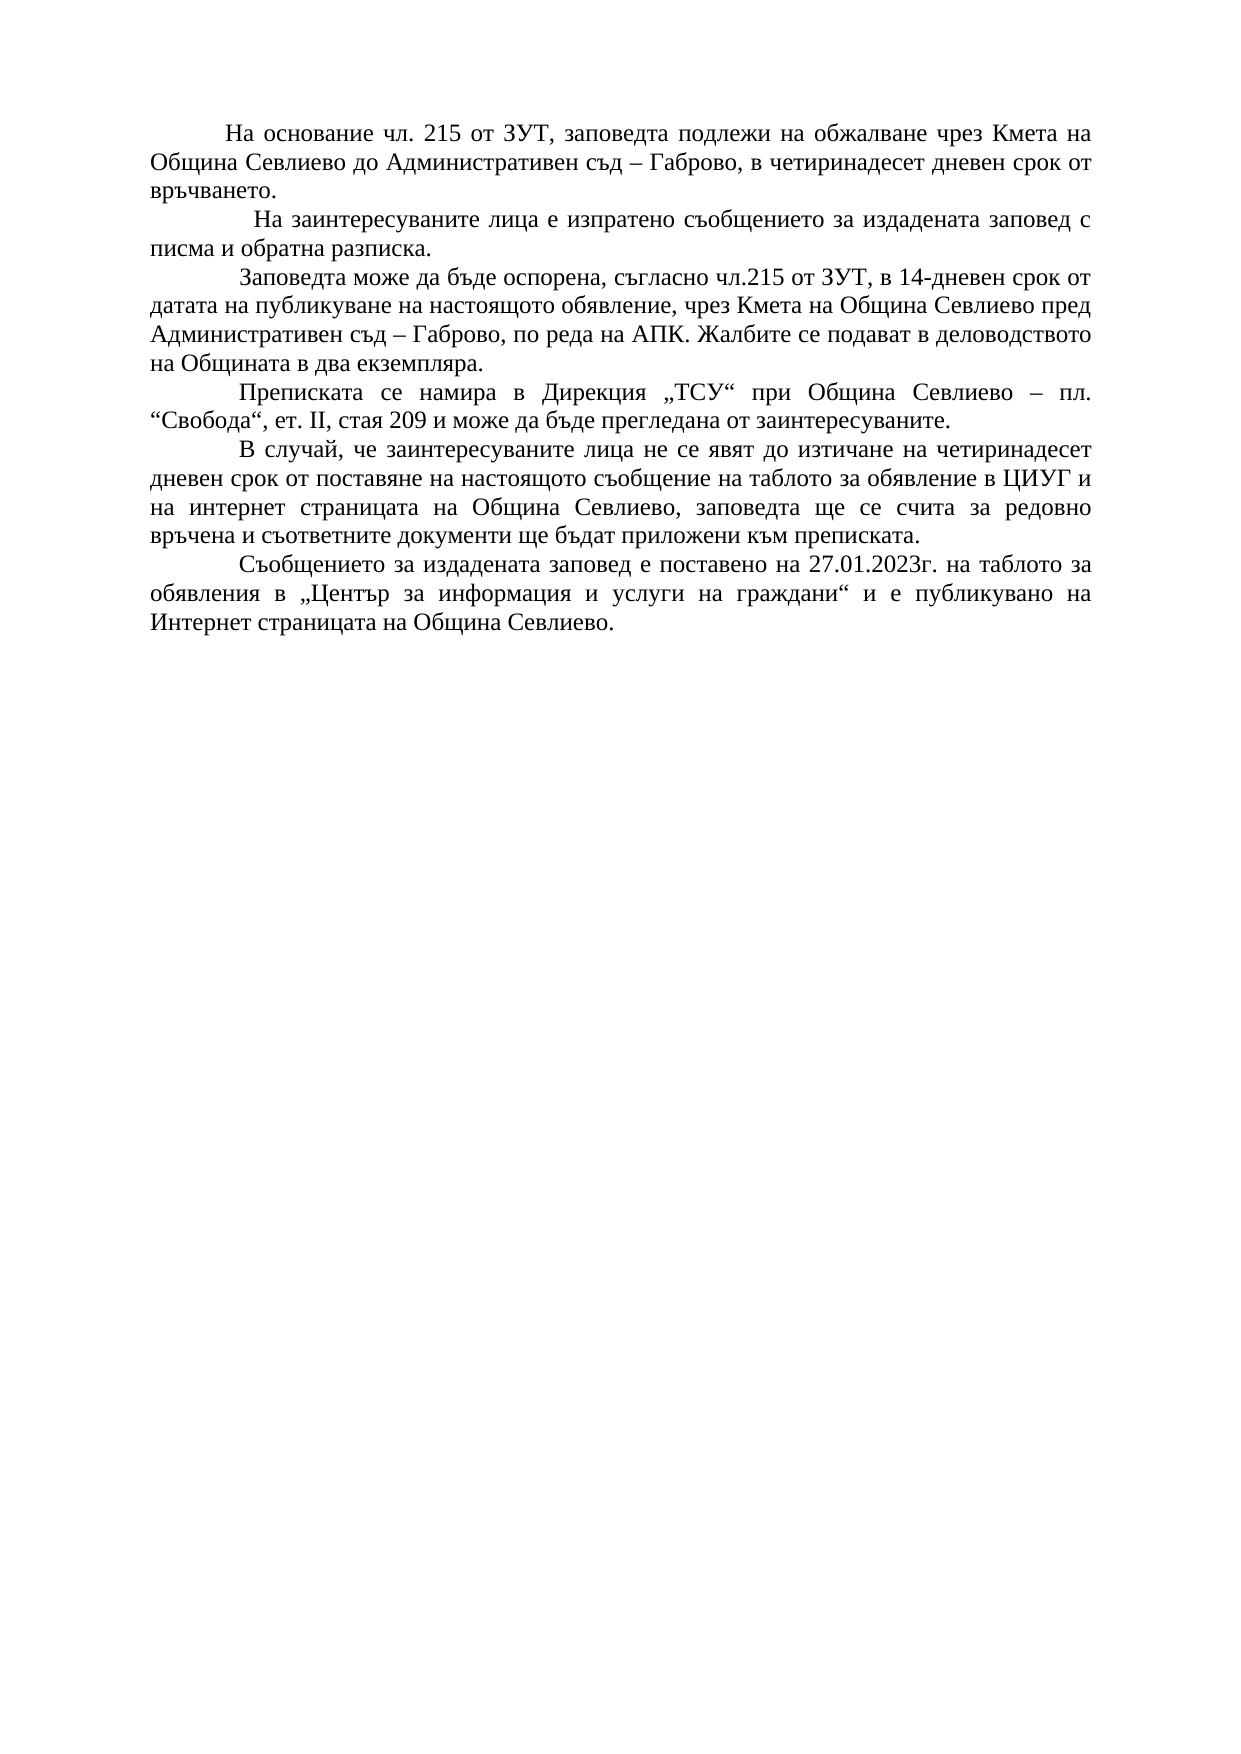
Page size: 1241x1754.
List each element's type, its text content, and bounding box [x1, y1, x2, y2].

text В случай, че заинтересуваните лица не се явят до изтичане на четиринадесет дневен срок от поставяне на настоящото съобщение на таблото за обявление в ЦИУГ и на интернет страницата на Община Севлиево, заповедта ще се счита за редовно връчена и съответните документи ще бъдат приложени към преписката. [150, 434, 1093, 549]
text На основание чл. 215 от ЗУТ, заповедта подлежи на обжалване чрез Кмета на Община Севлиево до Административен съд – Габрово, в четиринадесет дневен срок от връчването. [150, 118, 1093, 204]
text На заинтересуваните лица е изпратено съобщението за издадената заповед с писма и обратна разписка. [150, 204, 1093, 262]
text Заповедта може да бъде оспорена, съгласно чл.215 от ЗУТ, в 14-дневен срок от датата на публикуване на настоящото обявление, чрез Кмета на Община Севлиево пред Административен съд – Габрово, по реда на АПК. Жалбите се подават в деловодството на Общината в два екземпляра. [150, 262, 1093, 377]
text Съобщението за издадената заповед е поставено на 27.01.2023г. на таблото за обявления в „Център за информация и услуги на граждани“ и е публикувано на Интернет страницата на Община Севлиево. [150, 549, 1093, 636]
text Преписката се намира в Дирекция „ТСУ“ при Община Севлиево – пл. “Свобода“, ет. II, стая 209 и може да бъде прегледана от заинтересуваните. [150, 377, 1093, 434]
